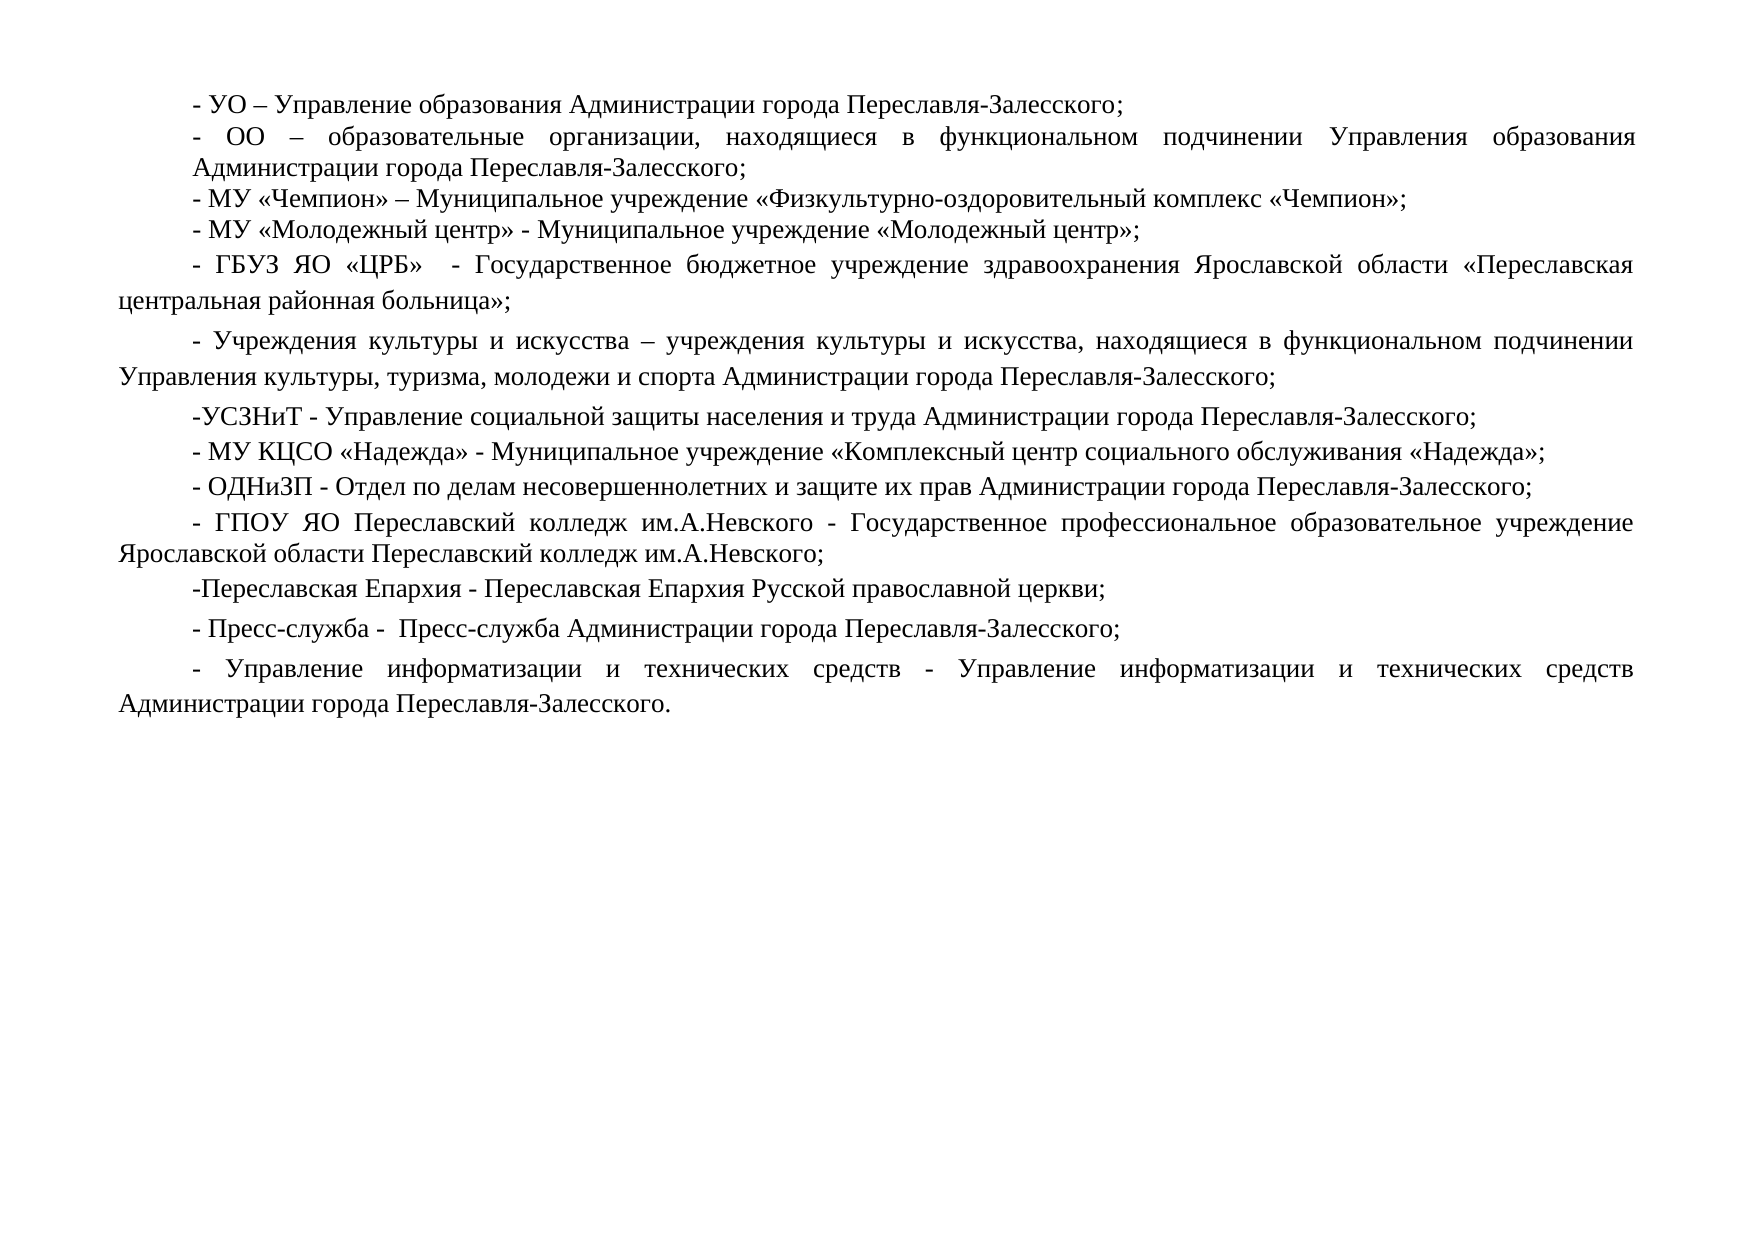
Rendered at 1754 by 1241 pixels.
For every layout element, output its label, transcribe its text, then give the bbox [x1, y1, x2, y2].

text - ОДНиЗП - Отдел по делам несовершеннолетних и защите их прав Администрации города Переславля-Залесского; [118, 470, 1636, 501]
text - ОО – образовательные организации, находящиеся в функциональном подчинении Управления образования Администрации города Переславля-Залесского; [192, 120, 1636, 182]
text - Пресс-служба - Пресс-служба Администрации города Переславля-Залесского; [118, 612, 1636, 643]
text - ГПОУ ЯО Переславский колледж им.А.Невского - Государственное профессиональное образовательное учреждение Ярославской области Переславский колледж им.А.Невского; [118, 506, 1636, 568]
text - Управление информатизации и технических средств - Управление информатизации и технических средств Администрации города Переславля-Залесского. [118, 652, 1636, 719]
text -УСЗНиТ - Управление социальной защиты населения и труда Администрации города Переславля-Залесского; [118, 400, 1636, 431]
text - ГБУЗ ЯО «ЦРБ» - Государственное бюджетное учреждение здравоохранения Ярославской области «Переславская центральная районная больница»; [118, 248, 1636, 315]
text - МУ «Чемпион» – Муниципальное учреждение «Физкультурно-оздоровительный комплекс «Чемпион»; [192, 182, 1636, 213]
text - Учреждения культуры и искусства – учреждения культуры и искусства, находящиеся в функциональном подчинении Управления культуры, туризма, молодежи и спорта Администрации города Переславля-Залесского; [118, 324, 1636, 391]
text -Переславская Епархия - Переславская Епархия Русской православной церкви; [118, 572, 1636, 603]
text - МУ «Молодежный центр» - Муниципальное учреждение «Молодежный центр»; [192, 213, 1636, 244]
text - УО – Управление образования Администрации города Переславля-Залесского; [118, 88, 1636, 120]
text - МУ КЦСО «Надежда» - Муниципальное учреждение «Комплексный центр социального обслуживания «Надежда»; [118, 435, 1636, 466]
